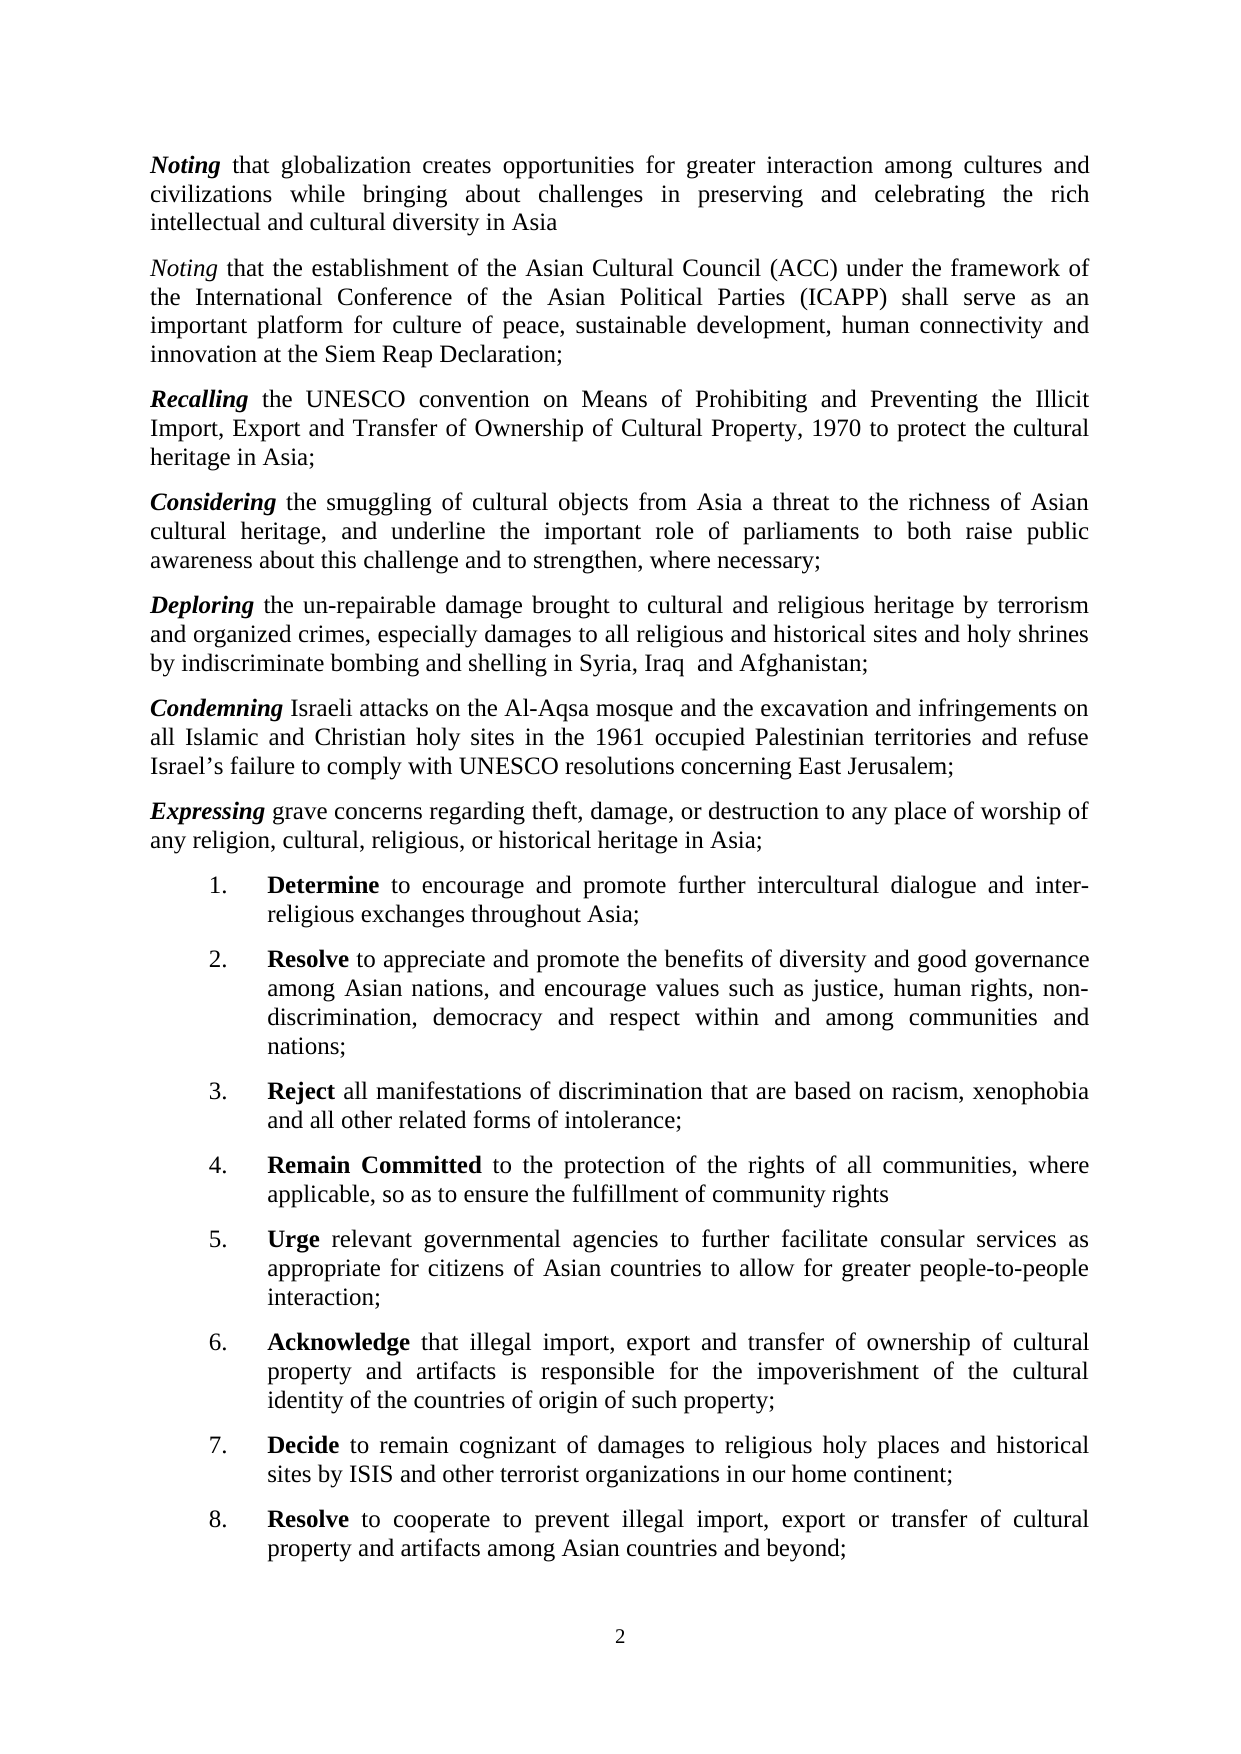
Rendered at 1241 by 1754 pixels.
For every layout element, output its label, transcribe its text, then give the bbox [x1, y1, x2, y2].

list Acknowledge that illegal import, export and transfer of ownership of cultural property and artifacts is responsible for the impoverishment of the cultural identity of the countries of origin of such property; [208, 1327, 1090, 1414]
text Expressing grave concerns regarding theft, damage, or destruction to any place of worship of any religion, cultural, religious, or historical heritage in Asia; [150, 796, 1090, 854]
list Resolve to cooperate to prevent illegal import, export or transfer of cultural property and artifacts among Asian countries and beyond; [208, 1504, 1090, 1562]
list Reject all manifestations of discrimination that are based on racism, xenophobia and all other related forms of intolerance; [208, 1076, 1090, 1134]
text Noting that globalization creates opportunities for greater interaction among cultures and civilizations while bringing about challenges in preserving and celebrating the rich intellectual and cultural diversity in Asia [150, 150, 1090, 236]
text Deploring the un-repairable damage brought to cultural and religious heritage by terrorism and organized crimes, especially damages to all religious and historical sites and holy shrines by indiscriminate bombing and shelling in Syria, Iraq and Afghanistan; [150, 590, 1090, 677]
text Condemning Israeli attacks on the Al-Aqsa mosque and the excavation and infringements on all Islamic and Christian holy sites in the 1961 occupied Palestinian territories and refuse Israel’s failure to comply with UNESCO resolutions concerning East Jerusalem; [150, 693, 1090, 779]
text Considering the smuggling of cultural objects from Asia a threat to the richness of Asian cultural heritage, and underline the important role of parliaments to both raise public awareness about this challenge and to strengthen, where necessary; [150, 487, 1090, 574]
list Decide to remain cognizant of damages to religious holy places and historical sites by ISIS and other terrorist organizations in our home continent; [208, 1430, 1090, 1488]
list Resolve to appreciate and promote the benefits of diversity and good governance among Asian nations, and encourage values such as justice, human rights, non-discrimination, democracy and respect within and among communities and nations; [208, 944, 1090, 1059]
list Urge relevant governmental agencies to further facilitate consular services as appropriate for citizens of Asian countries to allow for greater people-to-people interaction; [208, 1224, 1090, 1311]
text Recalling the UNESCO convention on Means of Prohibiting and Preventing the Illicit Import, Export and Transfer of Ownership of Cultural Property, 1970 to protect the cultural heritage in Asia; [150, 384, 1090, 471]
list Remain Committed to the protection of the rights of all communities, where applicable, so as to ensure the fulfillment of community rights [208, 1150, 1090, 1208]
list Determine to encourage and promote further intercultural dialogue and inter-religious exchanges throughout Asia; [208, 870, 1090, 928]
text Noting that the establishment of the Asian Cultural Council (ACC) under the framework of the International Conference of the Asian Political Parties (ICAPP) shall serve as an important platform for culture of peace, sustainable development, human connectivity and innovation at the Siem Reap Declaration; [150, 253, 1090, 368]
